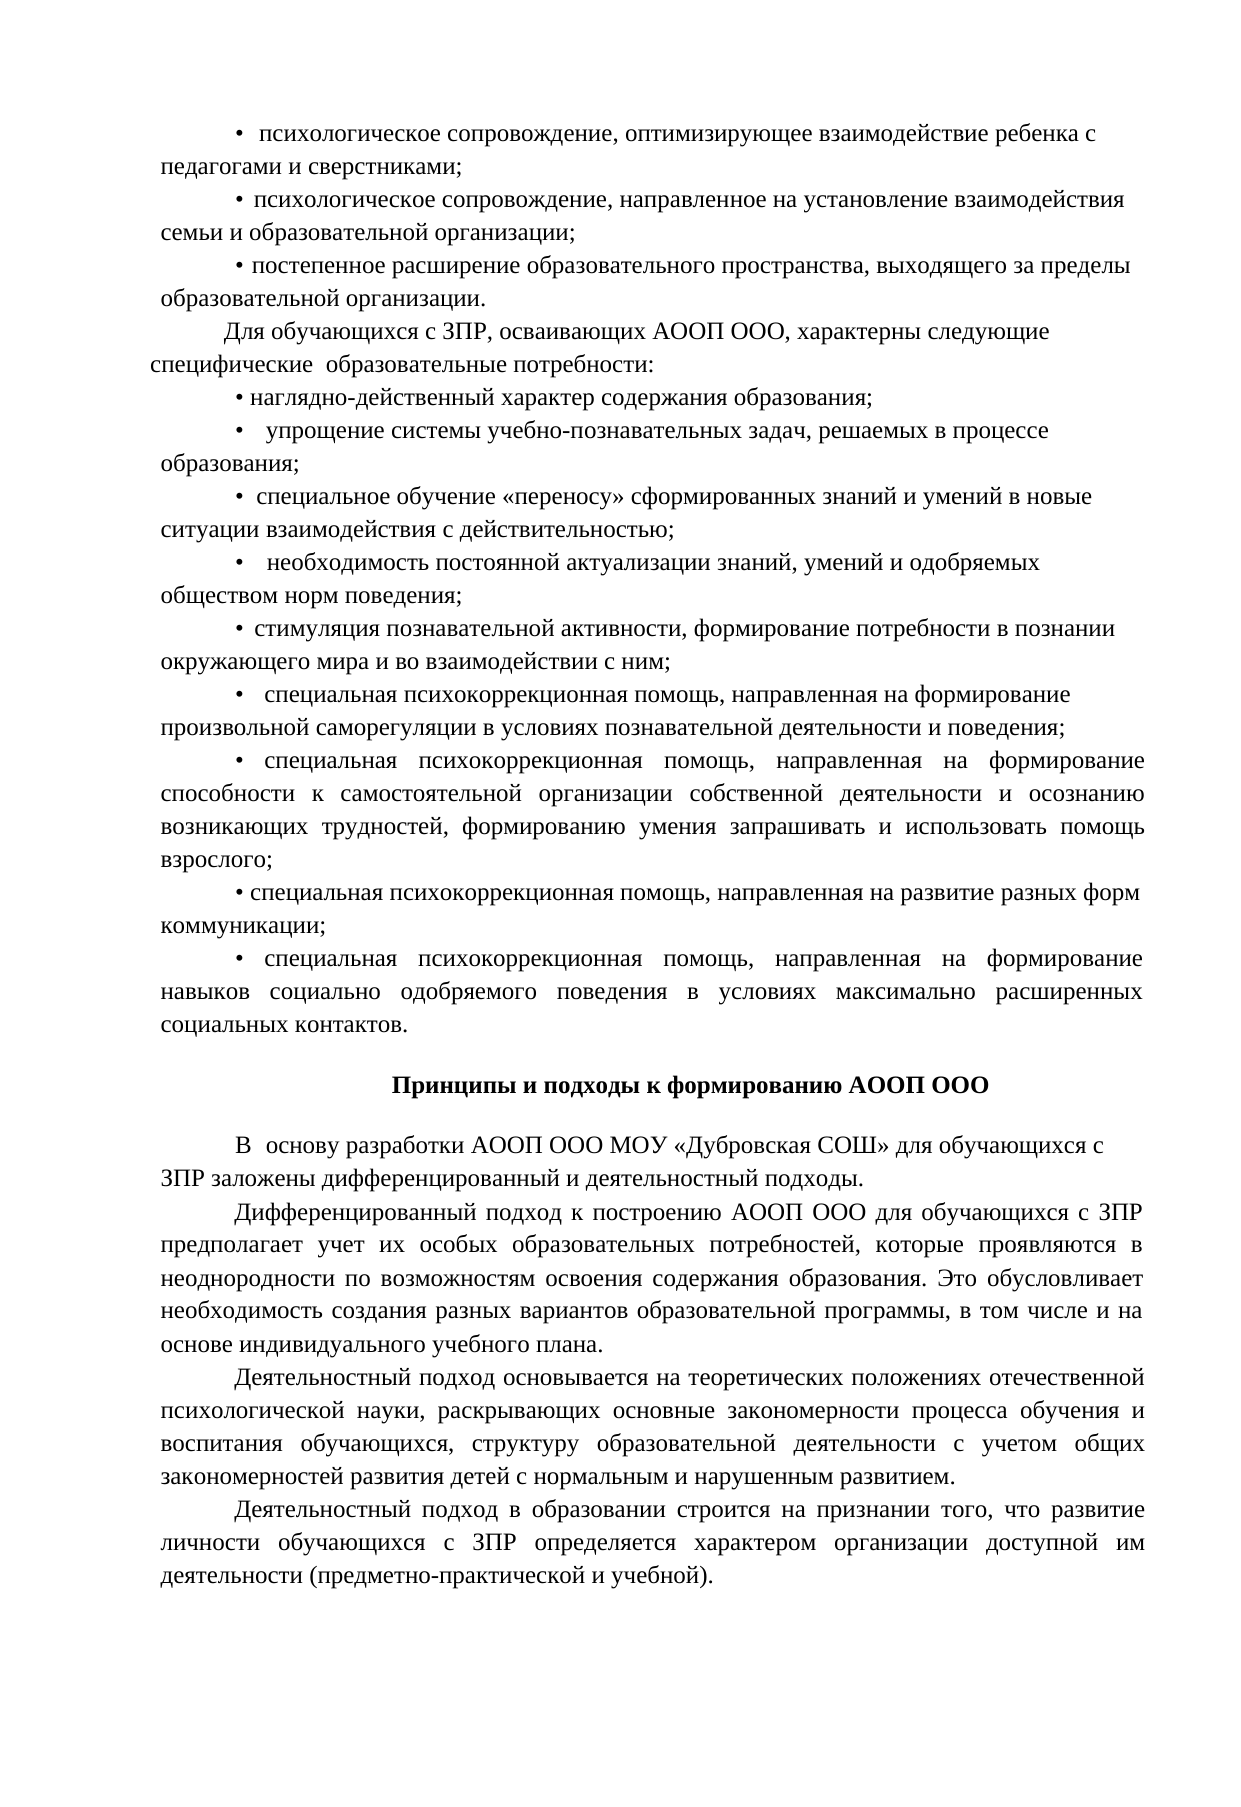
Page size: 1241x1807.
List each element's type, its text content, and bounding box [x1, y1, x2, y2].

list специальное обучение «переносу» сформированных знаний и умений в новые ситуации взаимодействия с действительностью; [160, 481, 1144, 543]
list основу разработки АООП ООО МОУ «Дубровская СОШ» для обучающихся с ЗПР заложены дифференцированный и деятельностный подходы. [160, 1131, 1144, 1192]
text Деятельностный подход в образовании строится на признании того, что развитие личности обучающихся с ЗПР определяется характером организации доступной им деятельности (предметно-практической и учебной). [160, 1494, 1146, 1588]
list стимуляция познавательной активности, формирование потребности в познании окружающего мира и во взаимодействии с ним; [160, 613, 1144, 675]
list упрощение системы учебно-познавательных задач, решаемых в процессе образования; [160, 415, 1144, 477]
list наглядно-действенный характер содержания образования; [235, 382, 1146, 411]
list специальная психокоррекционная помощь, направленная на развитие разных форм коммуникации; [160, 877, 1144, 939]
text Деятельностный подход основывается на теоретических положениях отечественной психологической науки, раскрывающих основные закономерности процесса обучения и воспитания обучающихся, структуру образовательной деятельности с учетом общих закономерностей развития детей с нормальным и нарушенным развитием. [160, 1362, 1146, 1489]
text Для обучающихся с ЗПР, осваивающих АООП ООО, характерны следующие специфические образовательные потребности: [150, 316, 1058, 378]
list психологическое сопровождение, направленное на установление взаимодействия семьи и образовательной организации; [160, 184, 1144, 246]
list специальная психокоррекционная помощь, направленная на формирование способности к самостоятельной организации собственной деятельности и осознанию возникающих трудностей, формированию умения запрашивать и использовать помощь взрослого; [160, 745, 1146, 873]
list специальная психокоррекционная помощь, направленная на формирование произвольной саморегуляции в условиях познавательной деятельности и поведения; [160, 679, 1144, 741]
text Принципы и подходы к формированию АООП ООО [392, 1070, 1146, 1099]
list необходимость постоянной актуализации знаний, умений и одобряемых обществом норм поведения; [160, 547, 1144, 609]
list специальная психокоррекционная помощь, направленная на формирование навыков социально одобряемого поведения в условиях максимально расширенных социальных контактов. [160, 943, 1144, 1038]
list психологическое сопровождение, оптимизирующее взаимодействие ребенка с педагогами и сверстниками; [160, 118, 1144, 179]
list постепенное расширение образовательного пространства, выходящего за пределы образовательной организации. [160, 250, 1144, 312]
text Дифференцированный подход к построению АООП ООО для обучающихся с ЗПР предполагает учет их особых образовательных потребностей, которые проявляются в неоднородности по возможностям освоения содержания образования. Это обусловливает необходимость создания разных вариантов образовательной программы, в том числе и на основе индивидуального учебного плана. [160, 1197, 1144, 1357]
